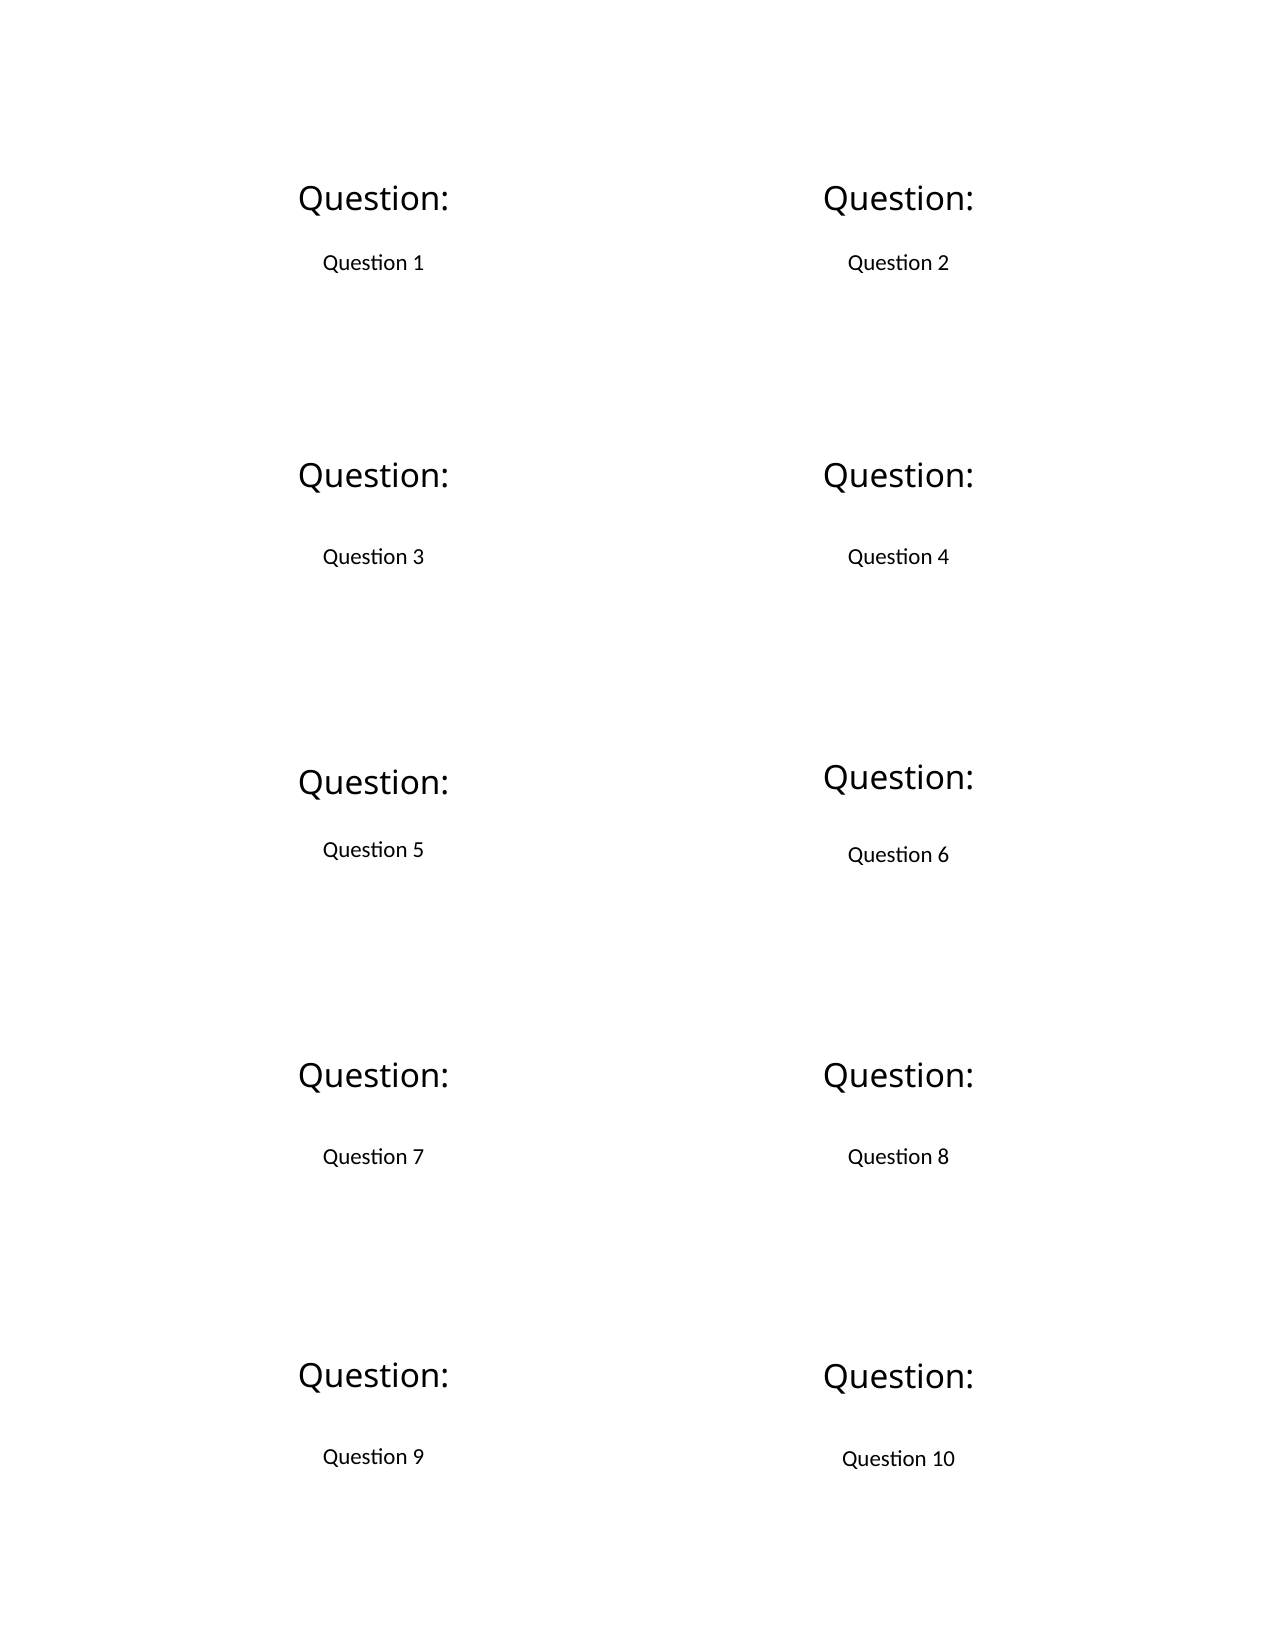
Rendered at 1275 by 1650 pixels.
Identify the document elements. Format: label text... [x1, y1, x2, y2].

table_cell Question: Question 4 [636, 375, 1161, 675]
table_cell Question: Question 10 [636, 1275, 1161, 1575]
table_cell Question: Question 3 [111, 375, 636, 675]
table_cell Question: Question 7 [111, 975, 636, 1275]
table_cell Question: Question 6 [636, 675, 1161, 975]
table_cell Question: Question 5 [111, 675, 636, 975]
table_header Question: Question 1 [111, 75, 636, 375]
table_header Question: Question 2 [636, 75, 1161, 375]
table_cell Question: Question 9 [111, 1275, 636, 1575]
table_cell Question: Question 8 [636, 975, 1161, 1275]
